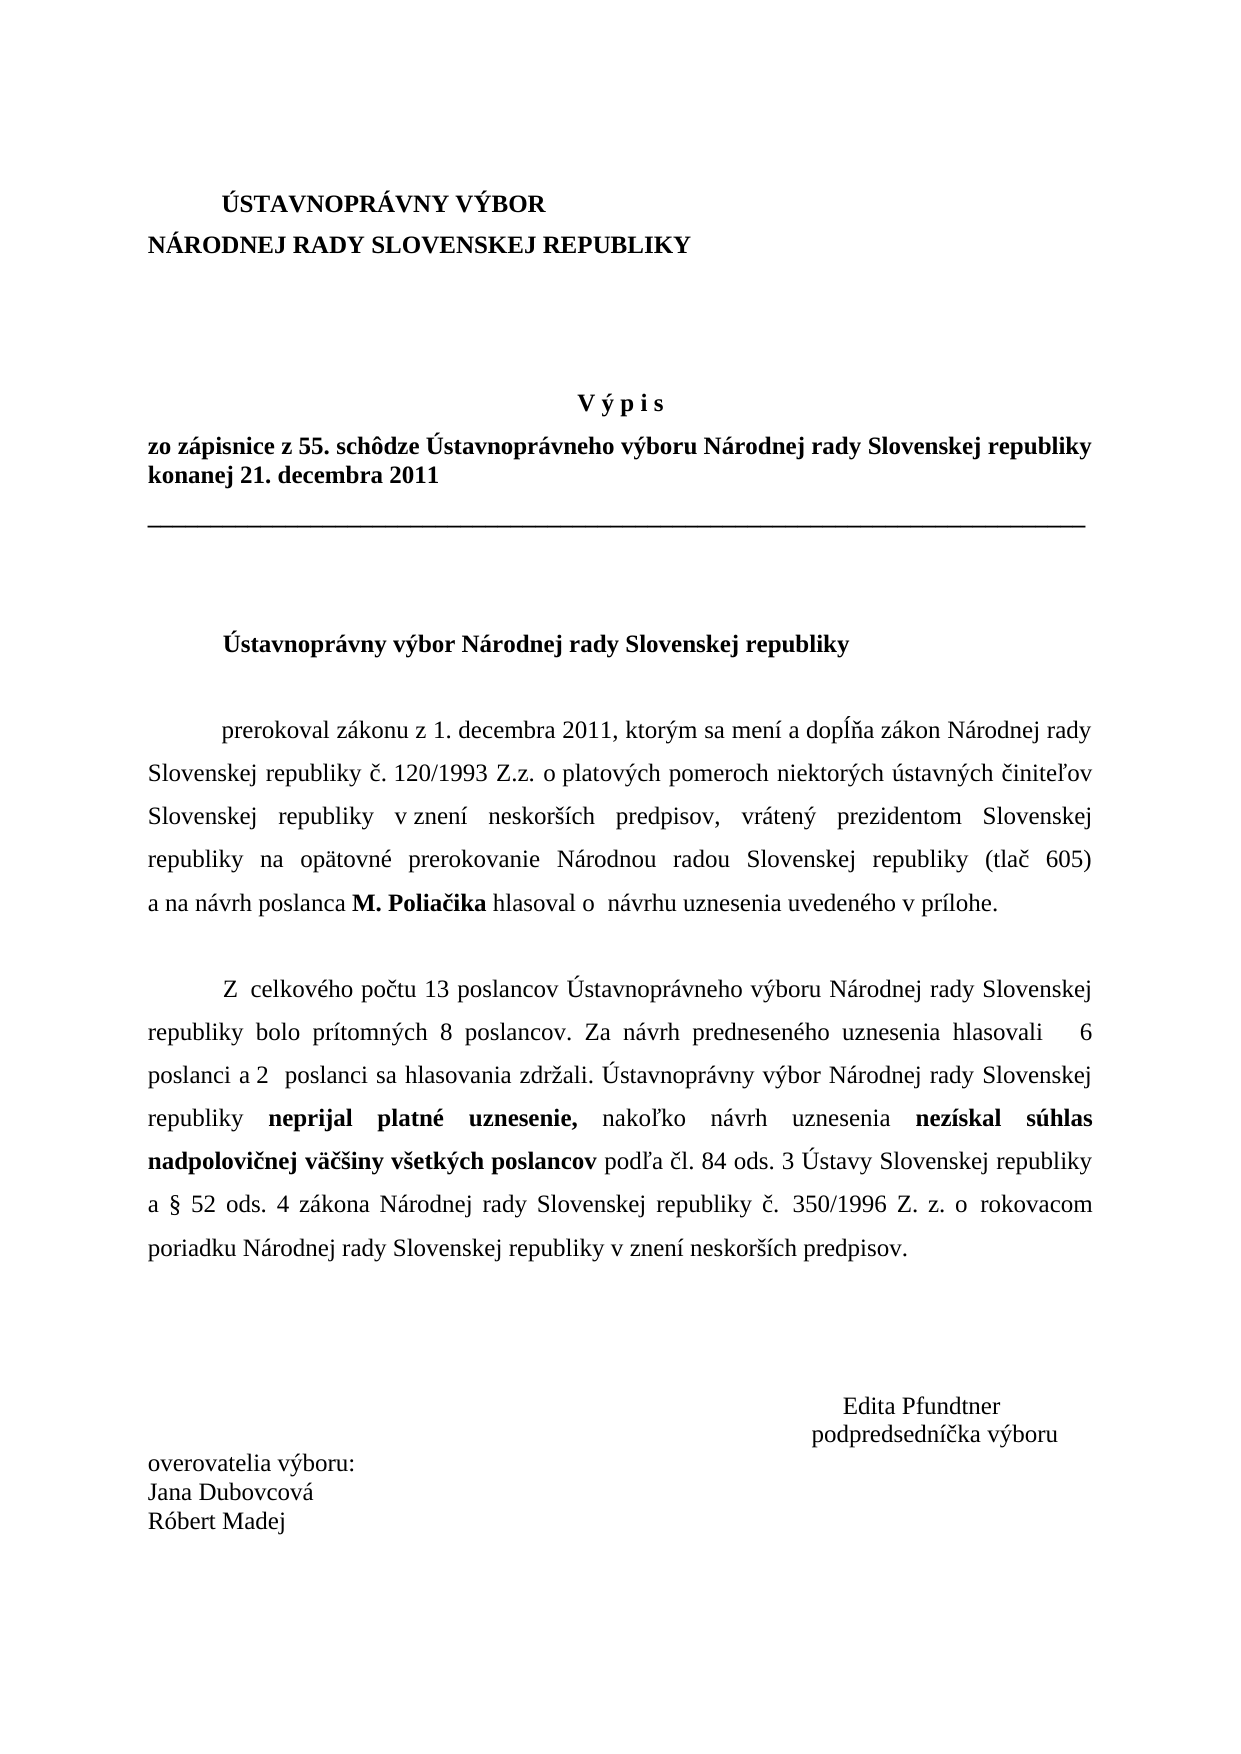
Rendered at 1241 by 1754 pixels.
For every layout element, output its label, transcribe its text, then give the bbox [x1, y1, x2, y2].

text zo zápisnice z 55. schôdze Ústavnoprávneho výboru Národnej rady Slovenskej republiky konanej 21. decembra 2011 [148, 431, 1093, 489]
text Jana Dubovcová [148, 1477, 1093, 1506]
text Róbert Madej [148, 1506, 1093, 1534]
text Z celkového počtu 13 poslancov Ústavnoprávneho výboru Národnej rady Slovenskej republiky bolo prítomných 8 poslancov. Za návrh predneseného uznesenia hlasovali 6 poslanci a 2 poslanci sa hlasovania zdržali. Ústavnoprávny výbor Národnej rady Slovenskej republiky neprijal platné uznesenie, nakoľko návrh uznesenia nezískal súhlas nadpolovičnej väčšiny všetkých poslancov podľa čl. 84 ods. 3 Ústavy Slovenskej republiky a § 52 ods. 4 zákona Národnej rady Slovenskej republiky č. 3/1996 Z. z. o rokovacom poriadku Národnej rady Slovenskej republiky v znení neskorších predpisov. [148, 974, 1093, 1261]
subtitle ÚSTAVNOPRÁVNY VÝBOR [148, 189, 1093, 218]
subtitle Ústavnoprávny výbor Národnej rady Slovenskej republiky [223, 629, 1093, 658]
text ___________________________________________________________________________ [148, 501, 1093, 530]
subtitle prerokoval zákonu z 1. decembra 2011, ktorým sa mení a dopĺňa zákon Národnej rady Slovenskej republiky č. 120/1993 Z.z. o platových pomeroch niektorých ústavných činiteľov Slovenskej republiky v znení neskorších predpisov, vrátený prezidentom Slovenskej republiky na opätovné prerokovanie Národnou radou Slovenskej republiky (tlač 605) a na návrh poslanca M. Poliačika hlasoval o návrhu uznesenia uvedeného v prílohe. [148, 715, 1093, 916]
text V ý p i s [148, 388, 1093, 417]
text NÁRODNEJ RADY SLOVENSKEJ REPUBLIKY [148, 230, 1093, 259]
text overovatelia výboru: [148, 1448, 1093, 1477]
text podpredsedníčka výboru [738, 1419, 1093, 1448]
text Edita Pfundtner [148, 1391, 1093, 1419]
